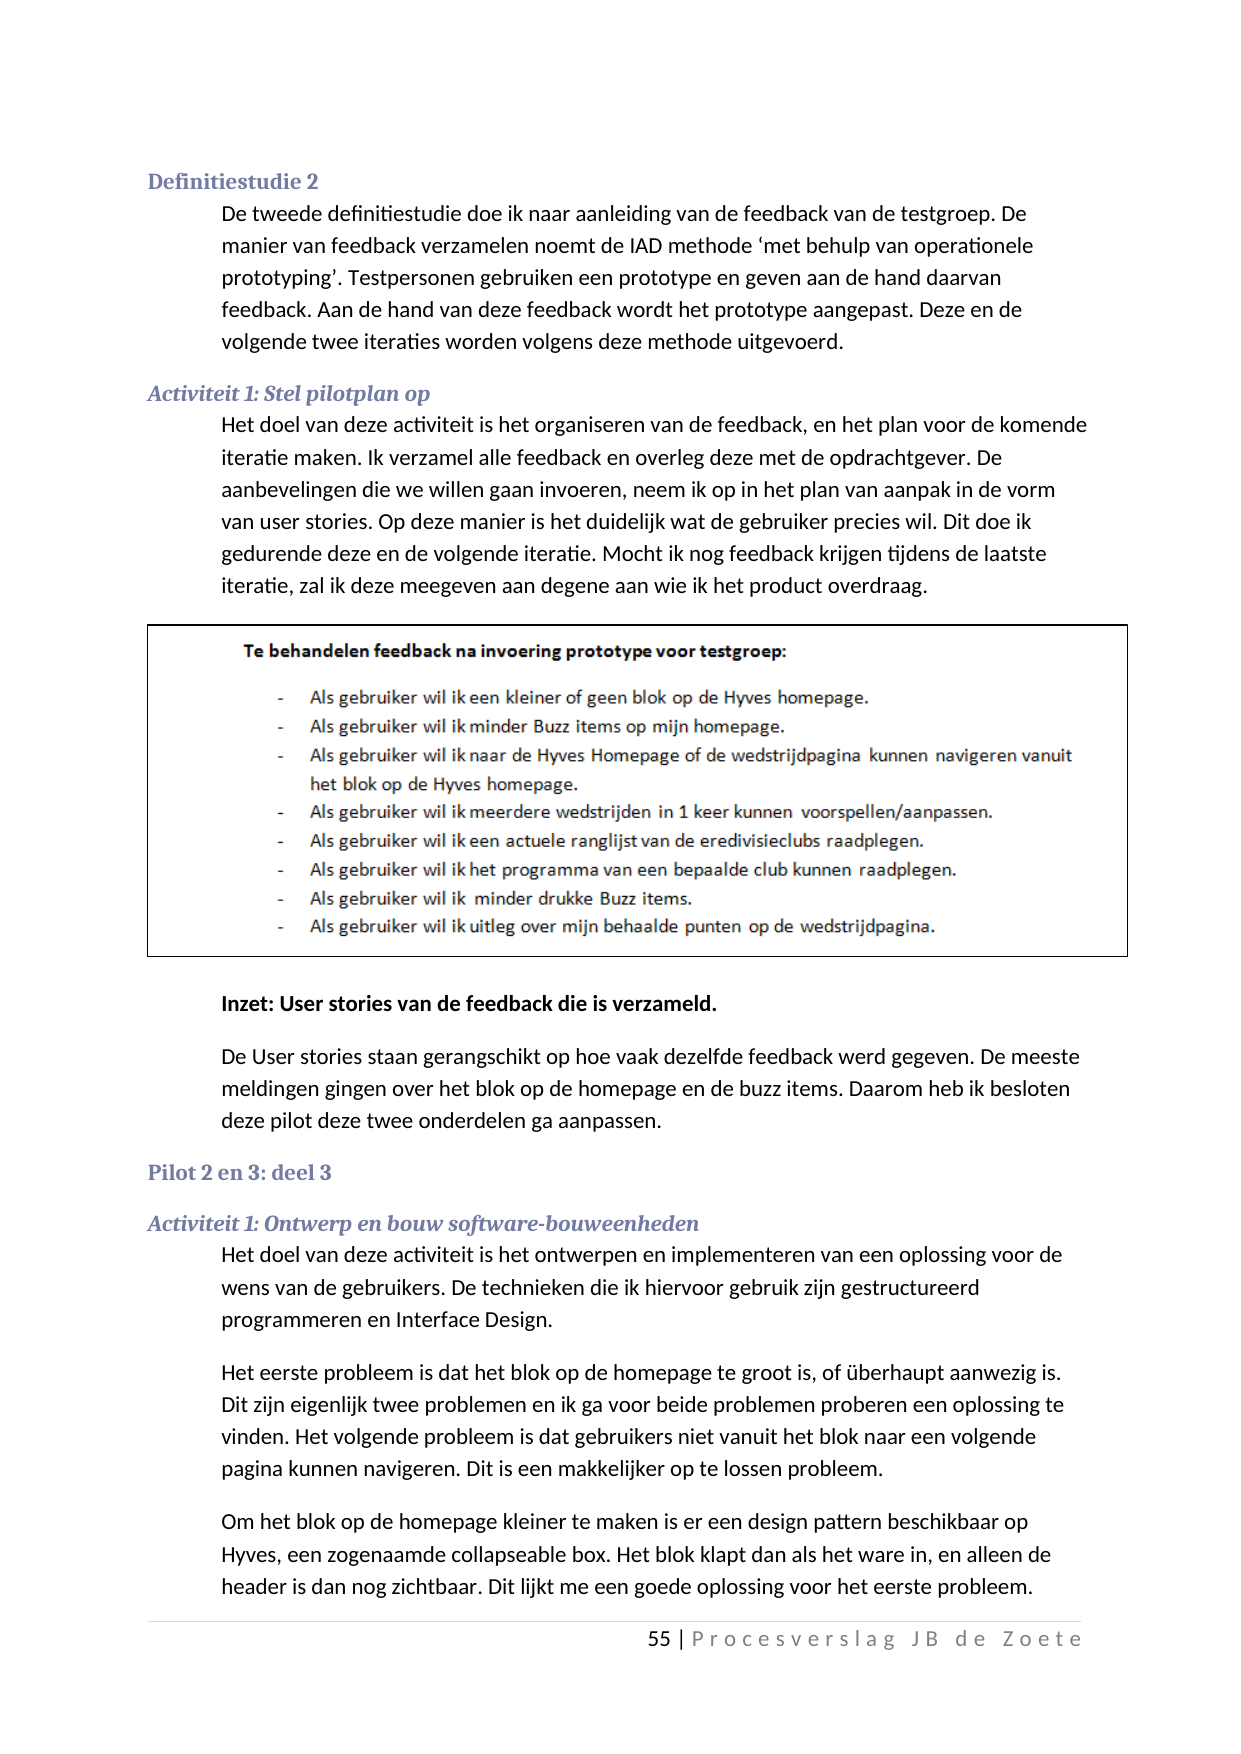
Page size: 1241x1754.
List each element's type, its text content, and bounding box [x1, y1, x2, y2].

text Het doel van deze activiteit is het organiseren van de feedback, en het plan voor de komende iteratie maken. Ik verzamel alle feedback en overleg deze met de opdrachtgever. De aanbevelingen die we willen gaan invoeren, neem ik op in het plan van aanpak in de vorm van user stories. Op deze manier is het duidelijk wat de gebruiker precies wil. Dit doe ik gedurende deze en de volgende iteratie. Mocht ik nog feedback krijgen tijdens de laatste iteratie, zal ik deze meegeven aan degene aan wie ik het product overdraag. [221, 411, 1093, 599]
subtitle Activiteit 1: Ontwerp en bouw software-bouweenheden [148, 1210, 1093, 1237]
text De User stories staan gerangschikt op hoe vaak dezelfde feedback werd gegeven. De meeste meldingen gingen over het blok op de homepage en de buzz items. Daarom heb ik besloten deze pilot deze twee onderdelen ga aanpassen. [221, 1042, 1093, 1134]
text Het doel van deze activiteit is het ontwerpen en implementeren van een oplossing voor de wens van de gebruikers. De technieken die ik hiervoor gebruik zijn gestructureerd programmeren en Interface Design. [221, 1241, 1093, 1333]
text De tweede definitiestudie doe ik naar aanleiding van de feedback van de testgroep. De manier van feedback verzamelen noemt de IAD methode ‘met behulp van operationele prototyping’. Testpersonen gebruiken een prototype en geven aan de hand daarvan feedback. Aan de hand van deze feedback wordt het prototype aangepast. Deze en de volgende twee iteraties worden volgens deze methode uitgevoerd. [221, 199, 1093, 355]
subtitle Activiteit 1: Stel pilotplan op [148, 380, 1093, 407]
subtitle Pilot 2 en 3: deel 3 [148, 1159, 1093, 1186]
text Het eerste probleem is dat het blok op de homepage te groot is, of überhaupt aanwezig is. Dit zijn eigenlijk twee problemen en ik ga voor beide problemen proberen een oplossing te vinden. Het volgende probleem is dat gebruikers niet vanuit het blok naar een volgende pagina kunnen navigeren. Dit is een makkelijker op te lossen probleem. [221, 1358, 1093, 1482]
text Om het blok op de homepage kleiner te maken is er een design pattern beschikbaar op Hyves, een zogenaamde collapseable box. Het blok klapt dan als het ware in, en alleen de header is dan nog zichtbaar. Dit lijkt me een goede oplossing voor het eerste probleem. [221, 1507, 1093, 1600]
text Inzet: User stories van de feedback die is verzameld. [221, 957, 1093, 1017]
subtitle Definitiestudie 2 [148, 168, 1093, 195]
picture [235, 632, 1077, 950]
